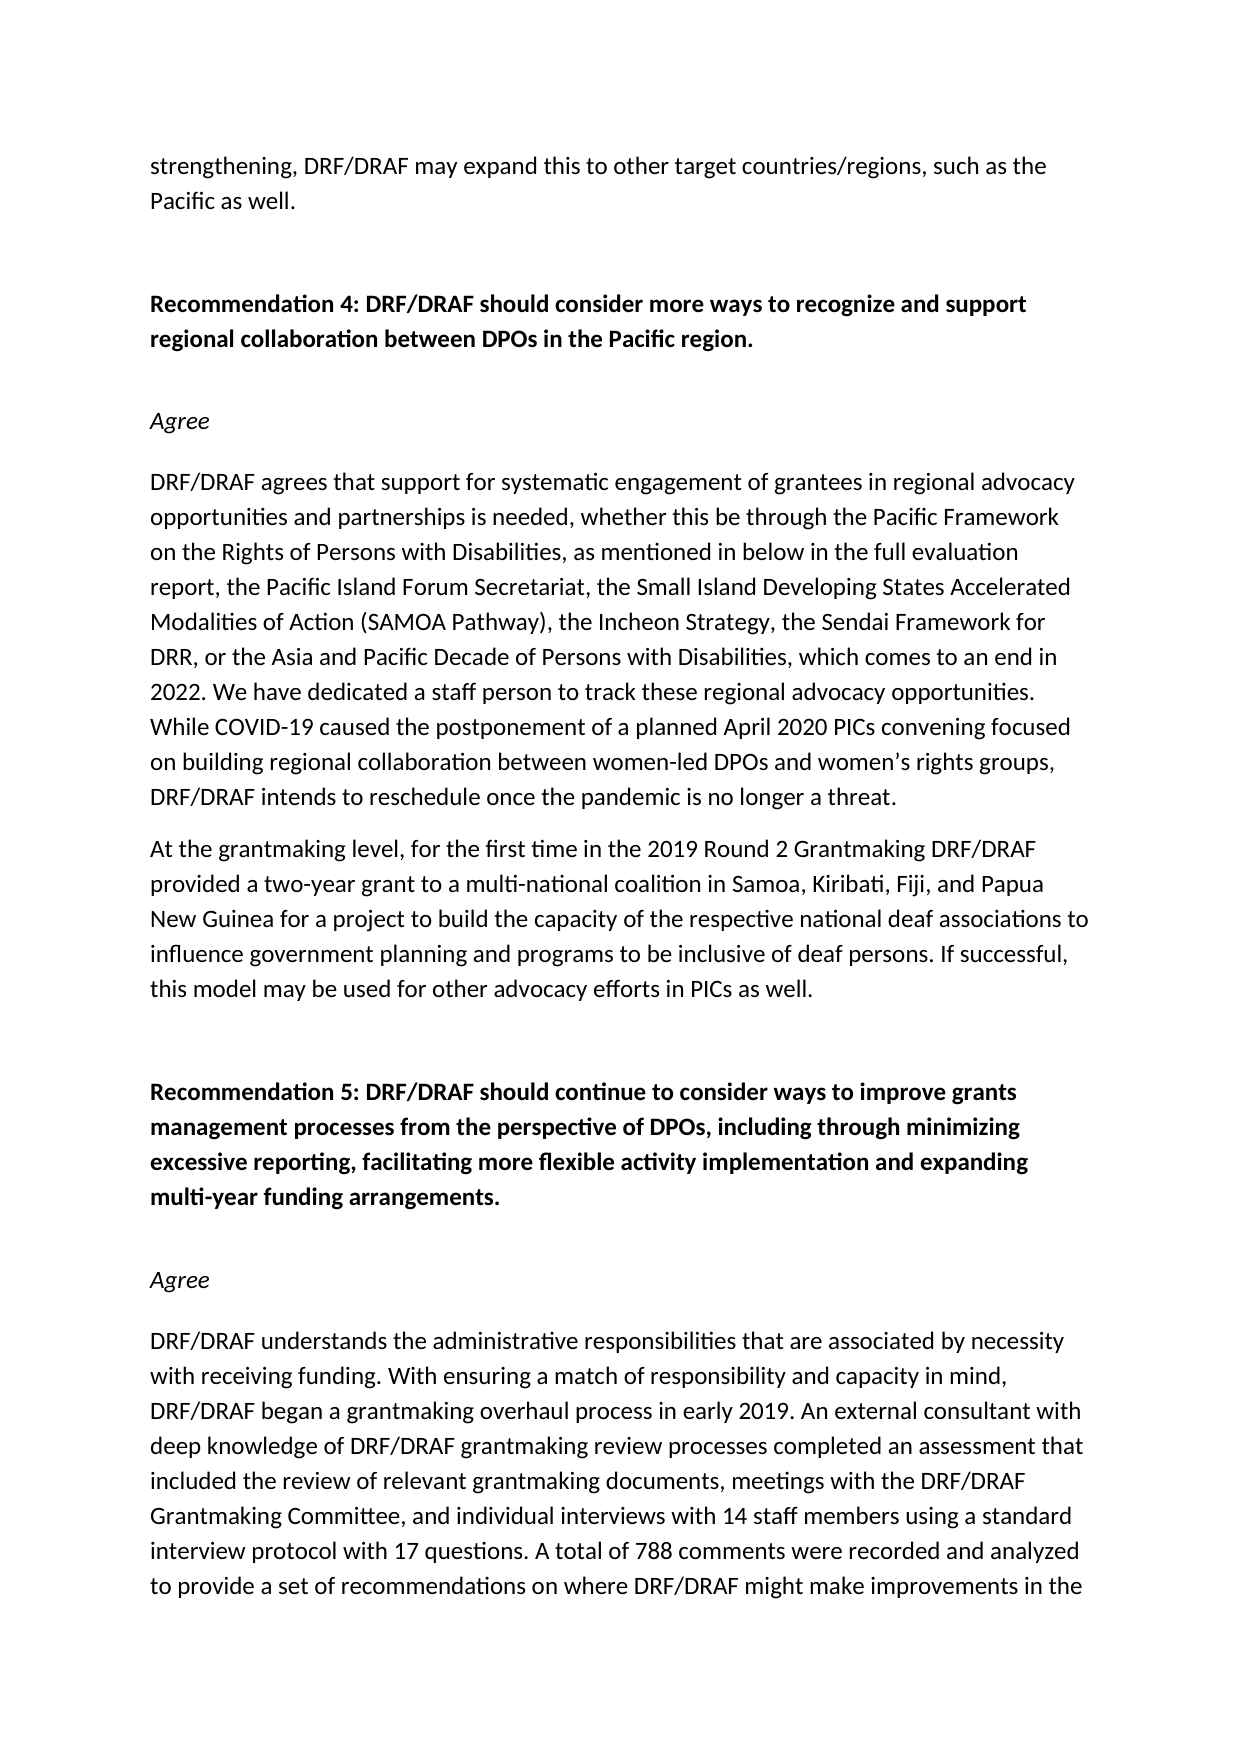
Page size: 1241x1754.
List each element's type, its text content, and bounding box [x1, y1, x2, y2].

text DRF/DRAF agrees that support for systematic engagement of grantees in regional advocacy opportunities and partnerships is needed, whether this be through the Pacific Framework on the Rights of Persons with Disabilities, as mentioned in below in the full evaluation report, the Pacific Island Forum Secretariat, the Small Island Developing States Accelerated Modalities of Action (SAMOA Pathway), the Incheon Strategy, the Sendai Framework for DRR, or the Asia and Pacific Decade of Persons with Disabilities, which comes to an end in 2022. We have dedicated a staff person to track these regional advocacy opportunities. While COVID-19 caused the postponement of a planned April 2020 PICs convening focused on building regional collaboration between women-led DPOs and women’s rights groups, DRF/DRAF intends to reschedule once the pandemic is no longer a threat. [150, 467, 1090, 812]
text Recommendation 5: DRF/DRAF should continue to consider ways to improve grants management processes from the perspective of DPOs, including through minimizing excessive reporting, facilitating more flexible activity implementation and expanding multi-year funding arrangements. [150, 1077, 1090, 1212]
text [150, 1325, 1090, 1600]
text At the grantmaking level, for the first time in the 2019 Round 2 Grantmaking DRF/DRAF provided a two-year grant to a multi-national coalition in Samoa, Kiribati, Fiji, and Papua New Guinea for a project to build the capacity of the respective national deaf associations to influence government planning and programs to be inclusive of deaf persons. If successful, this model may be used for other advocacy efforts in PICs as well. [150, 833, 1090, 1004]
text Agree [150, 406, 1090, 436]
text Agree [150, 1264, 1090, 1294]
text Recommendation 4: DRF/DRAF should consider more ways to recognize and support regional collaboration between DPOs in the Pacific region. [150, 288, 1090, 354]
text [150, 150, 1090, 216]
